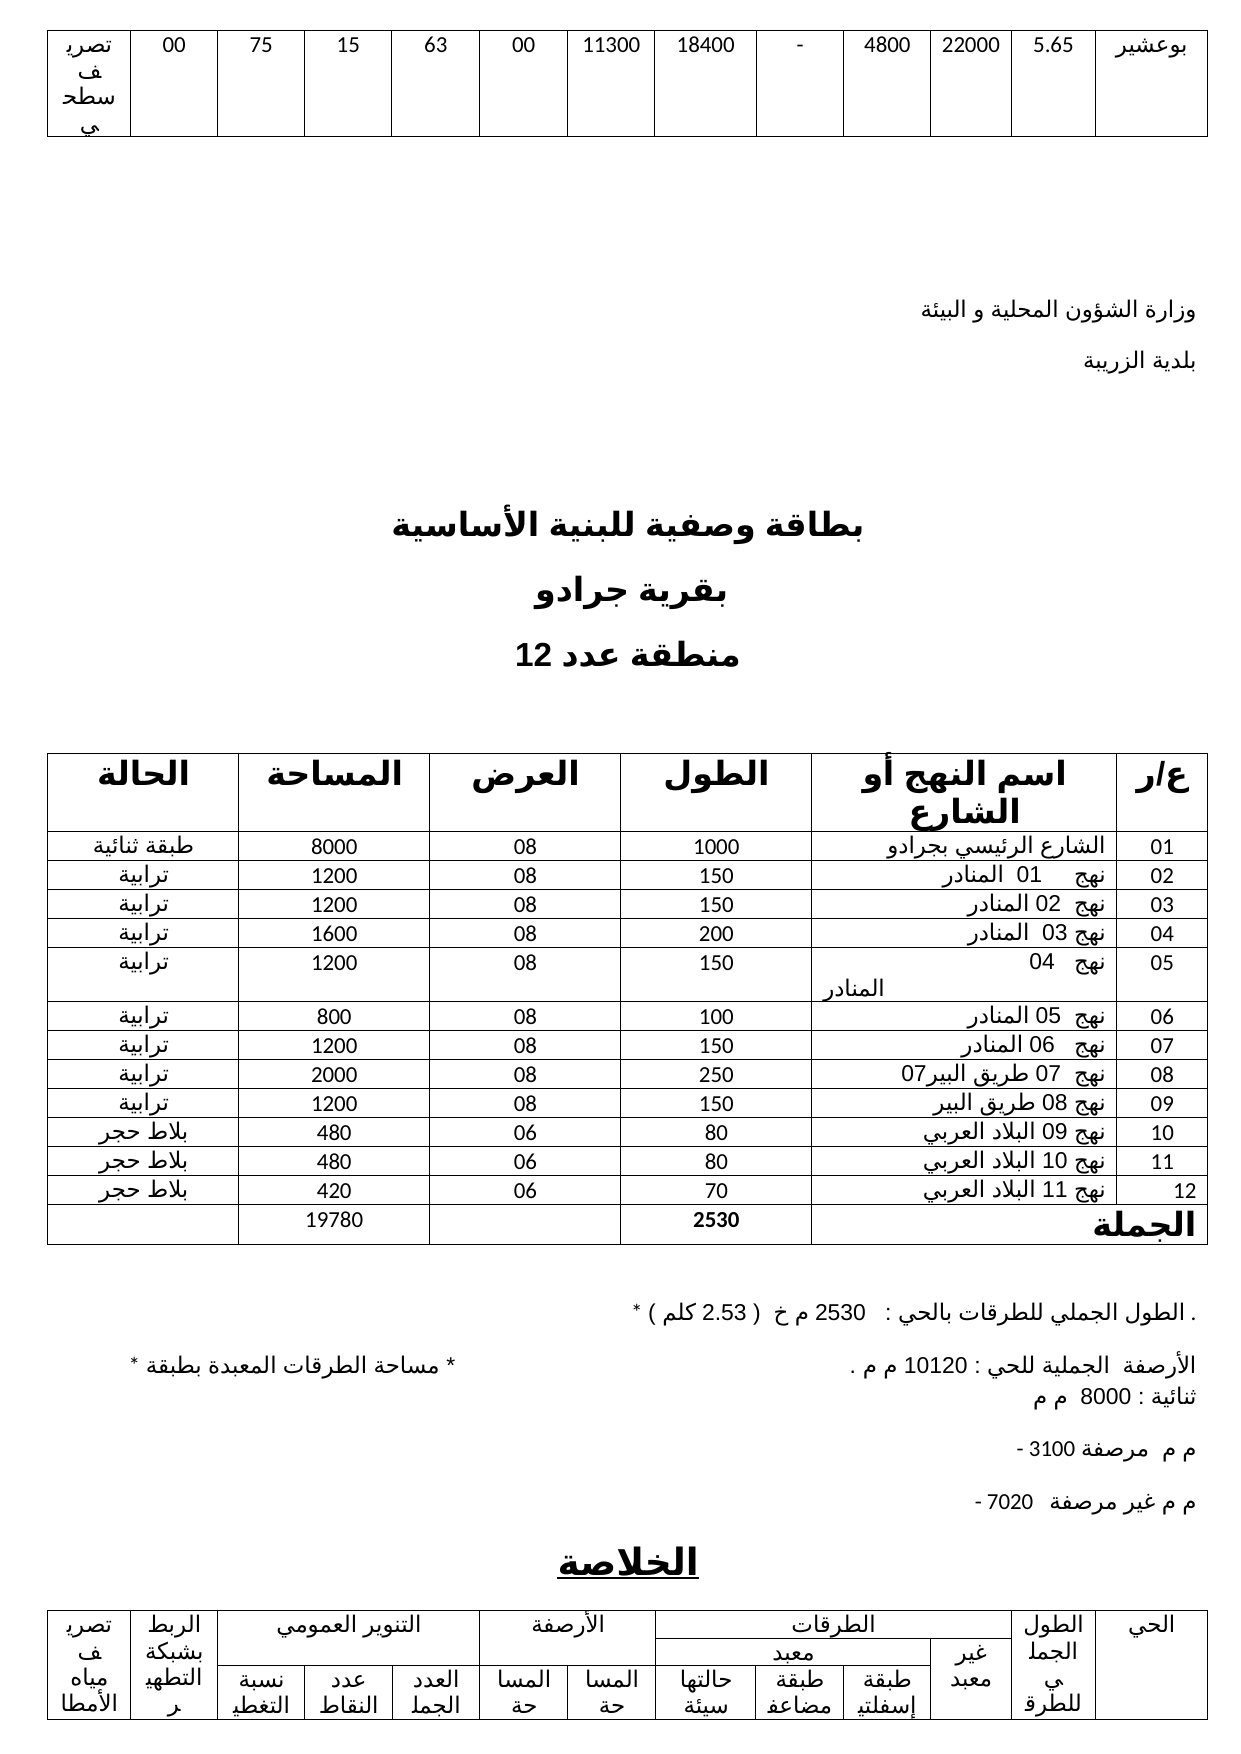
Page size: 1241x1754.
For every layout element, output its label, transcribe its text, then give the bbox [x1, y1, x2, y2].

table_cell 100 [621, 1002, 811, 1030]
table_cell 1000 [621, 832, 811, 860]
table_cell 1600 [239, 919, 429, 947]
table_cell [393, 1666, 479, 1719]
table_cell 00 [480, 31, 567, 136]
table_cell المساحة المرصفة [480, 1666, 567, 1719]
table_cell 1200 [239, 861, 429, 889]
table_header التنوير العمومي [218, 1611, 479, 1665]
table_cell 11 [1117, 1147, 1207, 1175]
table_cell 4800 [844, 31, 930, 136]
text بلدية الزريبة [59, 347, 1196, 373]
table_cell 00 [131, 31, 217, 136]
table_cell [48, 1205, 238, 1244]
table_cell 08 [430, 919, 620, 947]
table_cell 200 [621, 919, 811, 947]
table_cell 63 [392, 31, 479, 136]
table_cell 08 [430, 948, 620, 1001]
table_cell نهج 08 طريق البير [812, 1089, 1116, 1117]
table_cell ترابية [48, 948, 238, 1001]
table_cell 2000 [239, 1060, 429, 1088]
table_cell نهج 05 المنادر [812, 1002, 1116, 1030]
table_cell 150 [621, 1031, 811, 1059]
table_cell 08 [430, 890, 620, 918]
table_cell ترابية [48, 861, 238, 889]
table_cell نهج 07 طريق البير07 [812, 1060, 1116, 1088]
table_cell الشارع الرئيسي بجرادو [812, 832, 1116, 860]
text بطاقة وصفية للبنية الأساسية [59, 504, 1196, 543]
table_cell غير معبد [931, 1639, 1011, 1719]
table_cell نهج 04 المنادر [812, 948, 1116, 1001]
table_header المساحة [239, 754, 429, 831]
table_cell 480 [239, 1118, 429, 1146]
table_header الطول [621, 754, 811, 831]
text * الطول الجملي للطرقات بالحي : 2530 م خ ( 2.53 كلم ) . [59, 1298, 1196, 1326]
table_cell 150 [621, 861, 811, 889]
table_cell نهج 01 المنادر [812, 861, 1116, 889]
table_cell 2530 [621, 1205, 811, 1244]
table_cell [430, 1205, 620, 1244]
table_header العرض [430, 754, 620, 831]
text الخلاصة [59, 1540, 1196, 1583]
table_cell طبقة مضاعفة [756, 1666, 843, 1719]
table_header الطول الجملي للطرقات [1012, 1611, 1095, 1719]
table_cell 08 [430, 1060, 620, 1088]
table_cell 11300 [568, 31, 654, 136]
table_cell بوعشير [1096, 31, 1207, 136]
table_cell 09 [1117, 1089, 1207, 1117]
text * الأرصفة الجملية للحي : 10120 م م . * مساحة الطرقات المعبدة بطبقة ثنائية : 8000 م م [59, 1351, 1196, 1409]
table_cell 04 [1117, 919, 1207, 947]
table_cell 08 [430, 1031, 620, 1059]
table_cell 08 [430, 832, 620, 860]
table_cell بلاط حجر [48, 1118, 238, 1146]
table_cell نهج 06 المنادر [812, 1031, 1116, 1059]
table_cell 06 [1117, 1002, 1207, 1030]
table_cell حالتها سيئة [656, 1666, 755, 1719]
table_cell 10 [1117, 1118, 1207, 1146]
table_cell 150 [621, 948, 811, 1001]
table_cell 150 [621, 1089, 811, 1117]
table_cell 1200 [239, 1089, 429, 1117]
text وزارة الشؤون المحلية و البيئة [59, 296, 1196, 322]
table_cell ترابية [48, 1060, 238, 1088]
table_cell 08 [430, 861, 620, 889]
table_cell طبقة ثنائية [48, 832, 238, 860]
table_cell ترابية [48, 890, 238, 918]
table_cell معبد [656, 1639, 930, 1665]
table_cell 5.65 [1012, 31, 1095, 136]
table_cell 06 [430, 1176, 620, 1204]
table_cell 22000 [931, 31, 1011, 136]
table_header الربط بشبكة التطهير [131, 1611, 217, 1719]
table_cell 08 [430, 1002, 620, 1030]
table_cell طبقة إسفلتية [844, 1666, 930, 1719]
table_cell 8000 [239, 832, 429, 860]
table_header ع/ر [1117, 754, 1207, 831]
table_cell 12 [1117, 1176, 1207, 1204]
table_cell نهج 03 المنادر [812, 919, 1116, 947]
table_cell 75 [218, 31, 304, 136]
table_header الحالة [48, 754, 238, 831]
text - 3100 م م مرصفة [59, 1434, 1196, 1462]
text - 7020 م م غير مرصفة [59, 1487, 1196, 1515]
table_cell بلاط حجر [48, 1147, 238, 1175]
table_cell 07 [1117, 1031, 1207, 1059]
table_cell 05 [1117, 948, 1207, 1001]
table_cell ترابية [48, 1002, 238, 1030]
table_cell نهج 11 البلاد العربي [812, 1176, 1116, 1204]
table_cell ترابية [48, 919, 238, 947]
table_cell 02 [1117, 861, 1207, 889]
table_cell تصريف سطحي [48, 31, 130, 136]
table_cell 480 [239, 1147, 429, 1175]
table_cell ترابية [48, 1031, 238, 1059]
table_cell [305, 1666, 392, 1719]
table_cell 06 [430, 1147, 620, 1175]
table_cell 1200 [239, 948, 429, 1001]
table_cell 420 [239, 1176, 429, 1204]
table_cell 80 [621, 1147, 811, 1175]
text منطقة عدد 12 [59, 635, 1196, 673]
table_cell 03 [1117, 890, 1207, 918]
table_cell 01 [1117, 832, 1207, 860]
table_cell 18400 [655, 31, 756, 136]
table_cell نهج 02 المنادر [812, 890, 1116, 918]
table_cell 250 [621, 1060, 811, 1088]
table_cell 150 [621, 890, 811, 918]
table_header تصريف مياه الأمطار [48, 1611, 130, 1719]
table_cell نهج 09 البلاد العربي [812, 1118, 1116, 1146]
table_cell بلاط حجر [48, 1176, 238, 1204]
table_cell المساحة الجملية [568, 1666, 655, 1719]
table_cell 15 [305, 31, 391, 136]
table_cell 1200 [239, 1031, 429, 1059]
table_cell 70 [621, 1176, 811, 1204]
table_cell نهج 10 البلاد العربي [812, 1147, 1116, 1175]
text بقرية جرادو [59, 569, 1196, 608]
table_cell 1200 [239, 890, 429, 918]
table_cell 08 [1117, 1060, 1207, 1088]
table_cell 06 [430, 1118, 620, 1146]
table_cell 80 [621, 1118, 811, 1146]
table_header الأرصفة [480, 1611, 655, 1665]
table_cell 800 [239, 1002, 429, 1030]
table_cell - [757, 31, 843, 136]
table_cell نسبة التغطية [218, 1666, 304, 1719]
table_header الحي [1096, 1611, 1207, 1719]
table_cell 08 [430, 1089, 620, 1117]
table_header اسم النهج أو الشارع [812, 754, 1116, 831]
table_cell ترابية [48, 1089, 238, 1117]
table_cell 19780 [239, 1205, 429, 1244]
table_header الطرقات [656, 1611, 1011, 1638]
table_cell الجملة [812, 1205, 1207, 1244]
